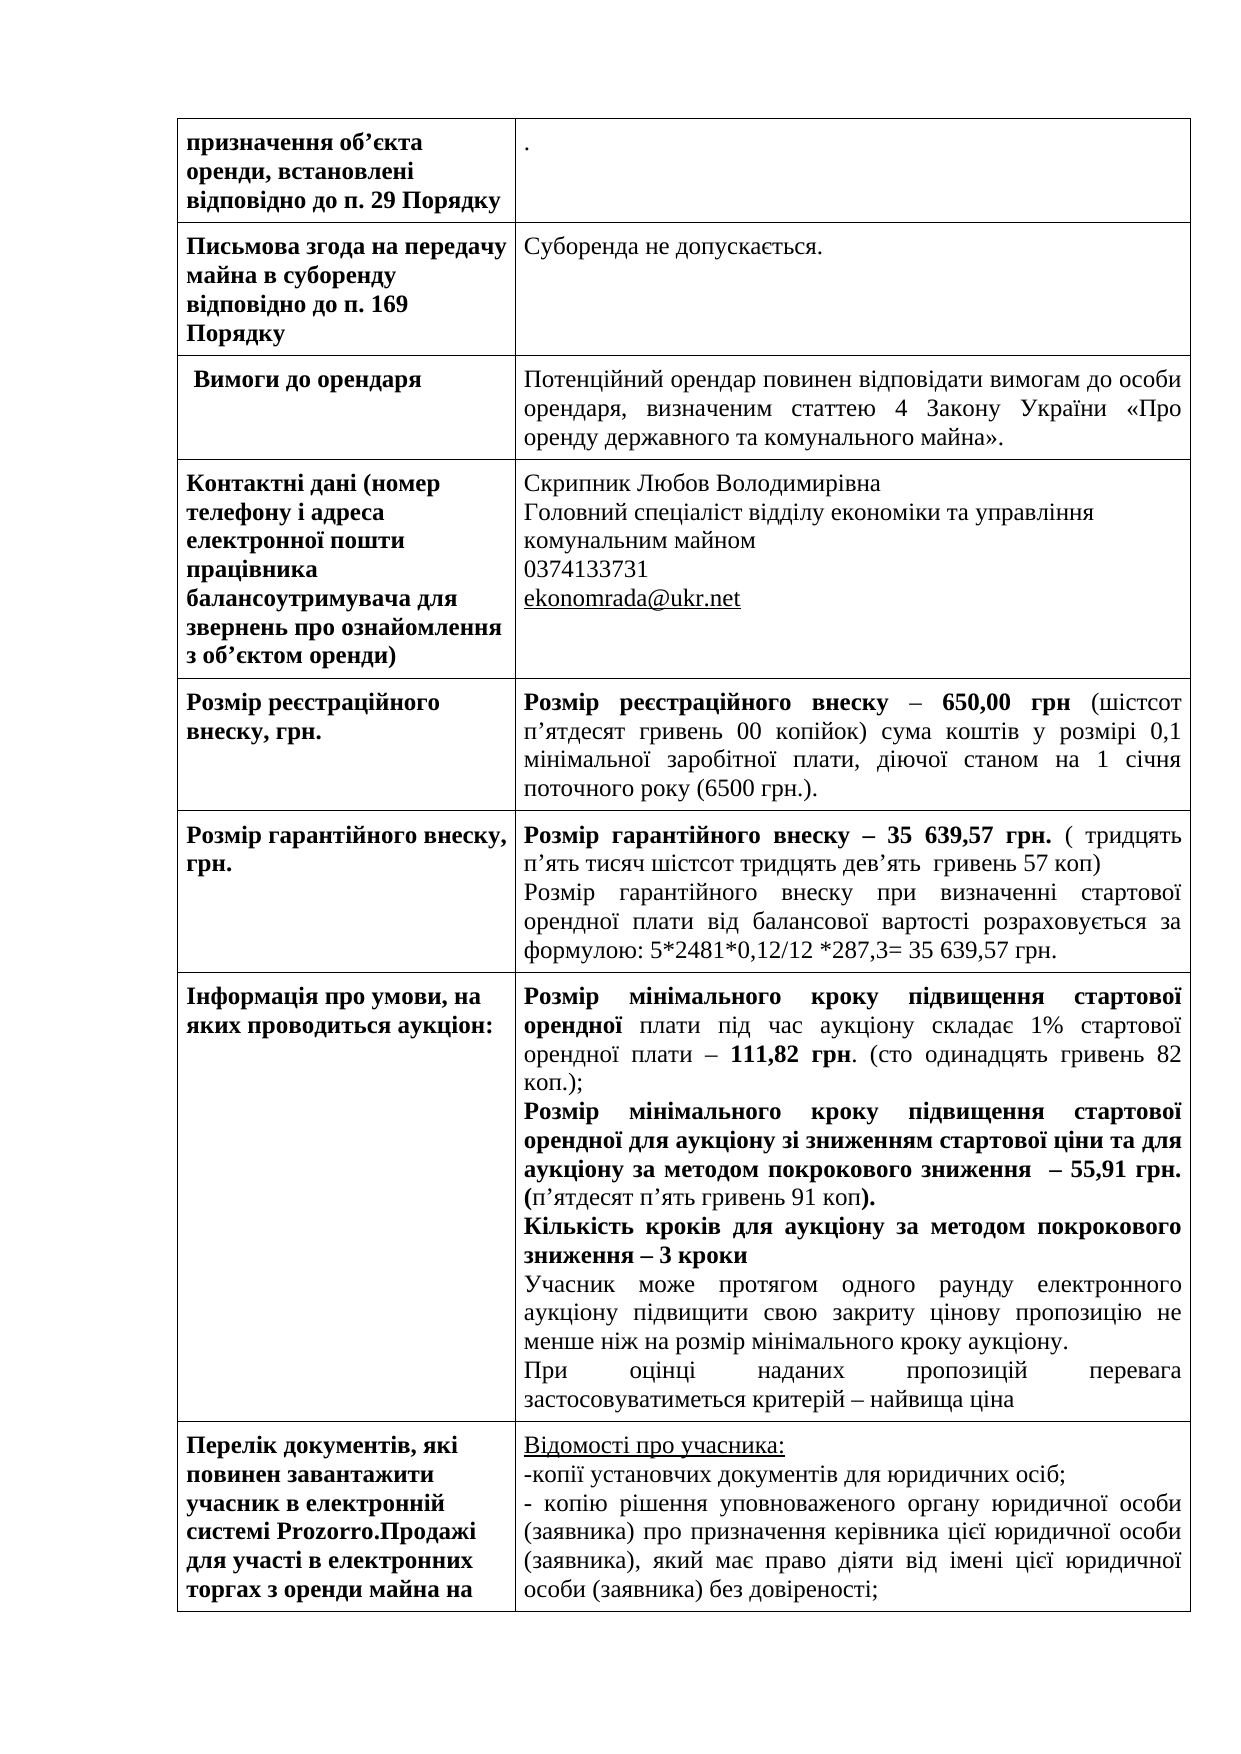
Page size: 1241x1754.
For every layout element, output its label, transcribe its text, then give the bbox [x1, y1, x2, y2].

table_cell Скрипник Любов Володимирівна Головний спеціаліст відділу економіки та управління комунальним майном 0374133731 ekonomrada@ukr.net [516, 460, 1190, 678]
table_cell Розмір реєстраційного внеску – 650,00 грн (шістсот п’ятдесят гривень 00 копійок) сума коштів у розмірі 0,1 мінімальної заробітної плати, діючої станом на 1 січня поточного року (6500 грн.). [516, 679, 1190, 810]
table_cell Потенційний орендар повинен відповідати вимогам до особи орендаря, визначеним статтею 4 Закону України «Про оренду державного та комунального майна». [516, 356, 1190, 459]
table_cell Розмір гарантійного внеску – 35 639,57 грн. ( тридцять п’ять тисяч шістсот тридцять дев’ять гривень 57 коп) Розмір гарантійного внеску при визначенні стартової орендної плати від балансової вартості розраховується за формулою: 5*2481*0,12/12 *287,3= 35 639,57 грн. [516, 811, 1190, 972]
table_cell Контактні дані (номер телефону і адреса електронної пошти працівника балансоутримувача для звернень про ознайомлення з об’єктом оренди) [178, 460, 515, 678]
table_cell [516, 119, 1190, 222]
table_cell Письмова згода на передачу майна в суборенду відповідно до п. 169 Порядку [178, 223, 515, 355]
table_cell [178, 119, 515, 222]
table_cell Суборенда не допускається. [516, 223, 1190, 355]
table_cell Розмір гарантійного внеску, грн. [178, 811, 515, 972]
table_cell Вимоги до орендаря [178, 356, 515, 459]
table_cell Розмір мінімального кроку підвищення стартової орендної плати під час аукціону складає 1% стартової орендної плати – 111,82 грн. (сто одинадцять гривень 82 коп.); Розмір мінімального кроку підвищення стартової орендної для аукціону зі зниженням стартової ціни та для аукціону за методом покрокового зниження – 55,91 грн. (п’ятдесят п’ять гривень 91 коп). Кількість кроків для аукціону за методом покрокового зниження – 3 кроки Учасник може протягом одного раунду електронного аукціону підвищити свою закриту цінову пропозицію не менше ніж на розмір мінімального кроку аукціону. При оцінці наданих пропозицій перевага застосовуватиметься критерій – найвища ціна [516, 973, 1190, 1421]
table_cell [178, 1422, 515, 1611]
table_cell Інформація про умови, на яких проводиться аукціон: [178, 973, 515, 1421]
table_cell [516, 1422, 1190, 1611]
table_cell Розмір реєстраційного внеску, грн. [178, 679, 515, 810]
